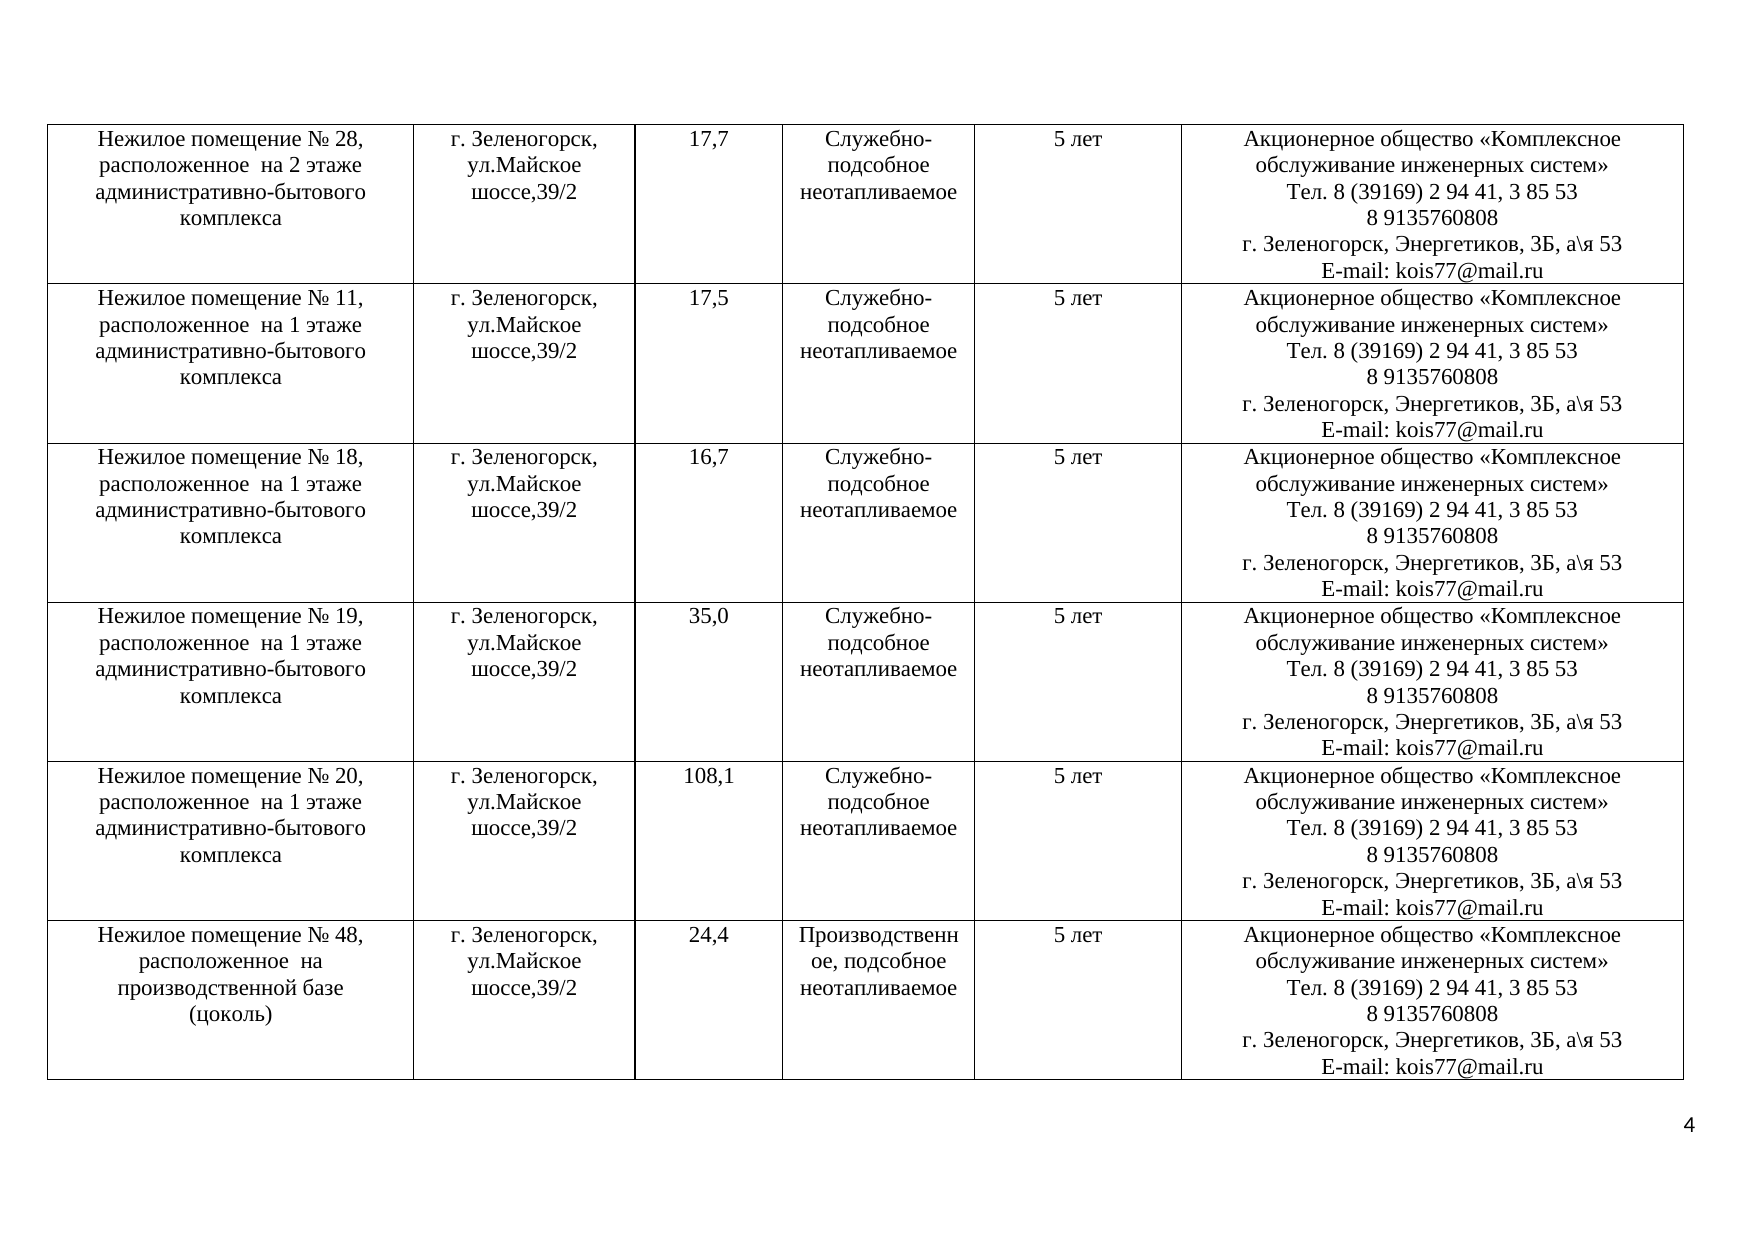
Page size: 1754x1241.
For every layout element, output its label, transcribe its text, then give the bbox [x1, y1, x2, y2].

table_cell Нежилое помещение № 20, расположенное на 1 этаже административно-бытового комплекса [48, 762, 413, 920]
table_cell Нежилое помещение № 48, расположенное на производственной базе (цоколь) [48, 921, 413, 1079]
table_cell Нежилое помещение № 18, расположенное на 1 этаже административно-бытового комплекса [48, 444, 413, 602]
table_cell Производственное, подсобное неотапливаемое [783, 921, 974, 1079]
table_cell 17,5 [636, 284, 782, 442]
table_cell 108,1 [636, 762, 782, 920]
table_header г. Зеленогорск, ул.Майское шоссе,39/2 [414, 125, 634, 283]
table_cell г. Зеленогорск, ул.Майское шоссе,39/2 [414, 444, 634, 602]
table_header 5 лет [975, 125, 1181, 283]
table_cell 5 лет [975, 762, 1181, 920]
table_cell 5 лет [975, 603, 1181, 761]
table_cell Служебно-подсобное неотапливаемое [783, 603, 974, 761]
table_cell 35,0 [636, 603, 782, 761]
table_cell г. Зеленогорск, ул.Майское шоссе,39/2 [414, 921, 634, 1079]
table_cell Служебно-подсобное неотапливаемое [783, 284, 974, 442]
table_header 17,7 [636, 125, 782, 283]
table_cell 5 лет [975, 444, 1181, 602]
table_cell г. Зеленогорск, ул.Майское шоссе,39/2 [414, 284, 634, 442]
table_header Акционерное общество «Комплексное обслуживание инженерных систем» Тел. 8 (39169) 2 94 41, 3 85 53 8 9135760808 г. Зеленогорск, Энергетиков, 3Б, а\я 53 Е-mail: kois77@mail.ru [1182, 125, 1683, 283]
table_cell г. Зеленогорск, ул.Майское шоссе,39/2 [414, 603, 634, 761]
table_cell Нежилое помещение № 19, расположенное на 1 этаже административно-бытового комплекса [48, 603, 413, 761]
table_cell Служебно-подсобное неотапливаемое [783, 444, 974, 602]
table_cell Нежилое помещение № 11, расположенное на 1 этаже административно-бытового комплекса [48, 284, 413, 442]
table_cell 5 лет [975, 921, 1181, 1079]
table_cell 5 лет [975, 284, 1181, 442]
table_cell 16,7 [636, 444, 782, 602]
table_cell г. Зеленогорск, ул.Майское шоссе,39/2 [414, 762, 634, 920]
table_header Служебно-подсобное неотапливаемое [783, 125, 974, 283]
table_header Нежилое помещение № 28, расположенное на 2 этаже административно-бытового комплекса [48, 125, 413, 283]
table_cell 24,4 [636, 921, 782, 1079]
table_cell Служебно-подсобное неотапливаемое [783, 762, 974, 920]
